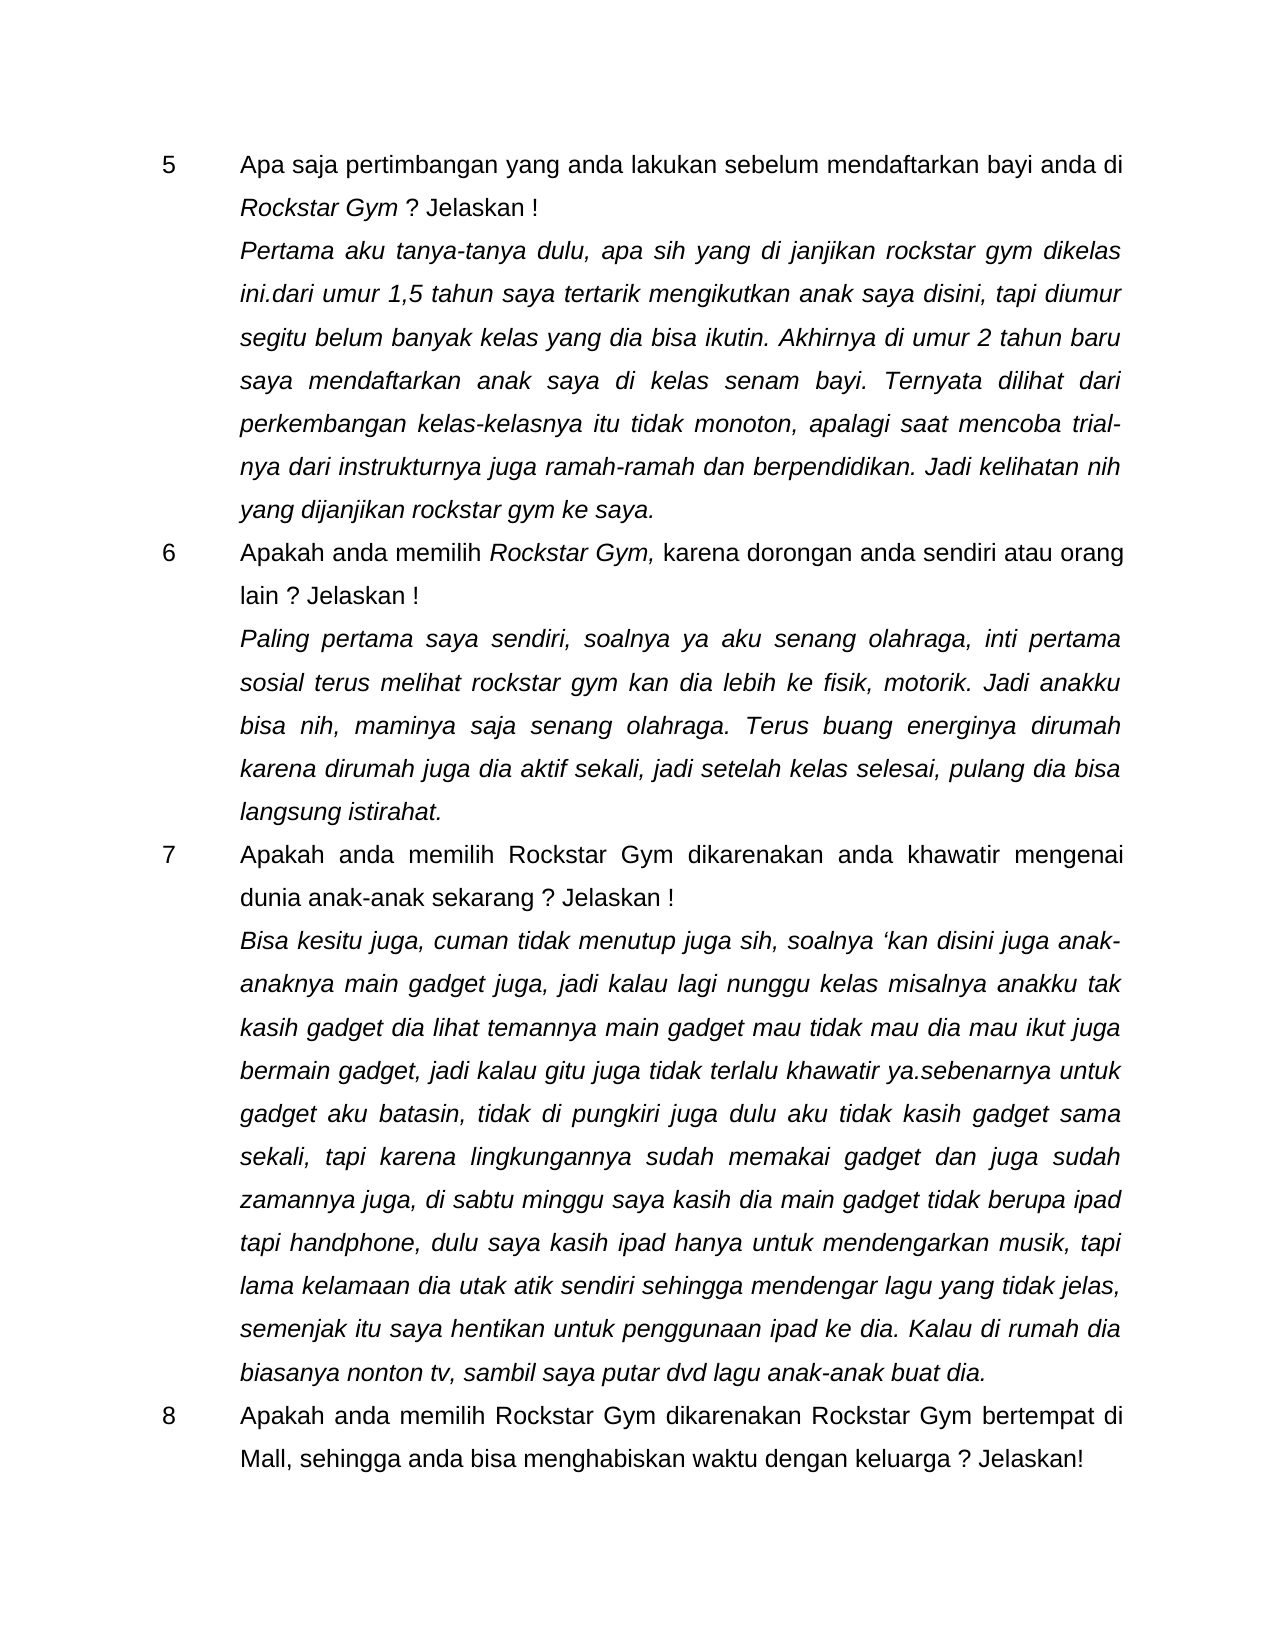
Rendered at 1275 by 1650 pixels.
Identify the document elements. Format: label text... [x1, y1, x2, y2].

list Apakah anda memilih Rockstar Gym dikarenakan anda khawatir mengenai dunia anak-anak sekarang ? Jelaskan ! [162, 840, 1125, 912]
list Apakah anda memilih Rockstar Gym, karena dorongan anda sendiri atau orang lain ? Jelaskan ! [162, 538, 1125, 610]
list Paling pertama saya sendiri, soalnya ya aku senang olahraga, inti pertama sosial terus melihat rockstar gym kan dia lebih ke fisik, motorik. Jadi anakku bisa nih, maminya saja senang olahraga. Terus buang energinya dirumah karena dirumah juga dia aktif sekali, jadi setelah kelas selesai, pulang dia bisa langsung istirahat. [240, 624, 1125, 826]
list Bisa kesitu juga, cuman tidak menutup juga sih, soalnya ‘kan disini juga anak-anaknya main gadget juga, jadi kalau lagi nunggu kelas misalnya anakku tak kasih gadget dia lihat temannya main gadget mau tidak mau dia mau ikut juga bermain gadget, jadi kalau gitu juga tidak terlalu khawatir ya.sebenarnya untuk gadget aku batasin, tidak di pungkiri juga dulu aku tidak kasih gadget sama sekali, tapi karena lingkungannya sudah memakai gadget dan juga sudah zamannya juga, di sabtu minggu saya kasih dia main gadget tidak berupa ipad tapi handphone, dulu saya kasih ipad hanya untuk mendengarkan musik, tapi lama kelamaan dia utak atik sendiri sehingga mendengar lagu yang tidak jelas, semenjak itu saya hentikan untuk penggunaan ipad ke dia. Kalau di rumah dia biasanya nonton tv, sambil saya putar dvd lagu anak-anak buat dia. [240, 926, 1125, 1386]
list Apa saja pertimbangan yang anda lakukan sebelum mendaftarkan bayi anda di Rockstar Gym ? Jelaskan ! [162, 150, 1125, 222]
list Apakah anda memilih Rockstar Gym dikarenakan Rockstar Gym bertempat di Mall, sehingga anda bisa menghabiskan waktu dengan keluarga ? Jelaskan! [162, 1401, 1125, 1472]
list Pertama aku tanya-tanya dulu, apa sih yang di janjikan rockstar gym dikelas ini.dari umur 1,5 tahun saya tertarik mengikutkan anak saya disini, tapi diumur segitu belum banyak kelas yang dia bisa ikutin. Akhirnya di umur 2 tahun baru saya mendaftarkan anak saya di kelas senam bayi. Ternyata dilihat dari perkembangan kelas-kelasnya itu tidak monoton, apalagi saat mencoba trial-nya dari instrukturnya juga ramah-ramah dan berpendidikan. Jadi kelihatan nih yang dijanjikan rockstar gym ke saya. [240, 236, 1125, 524]
